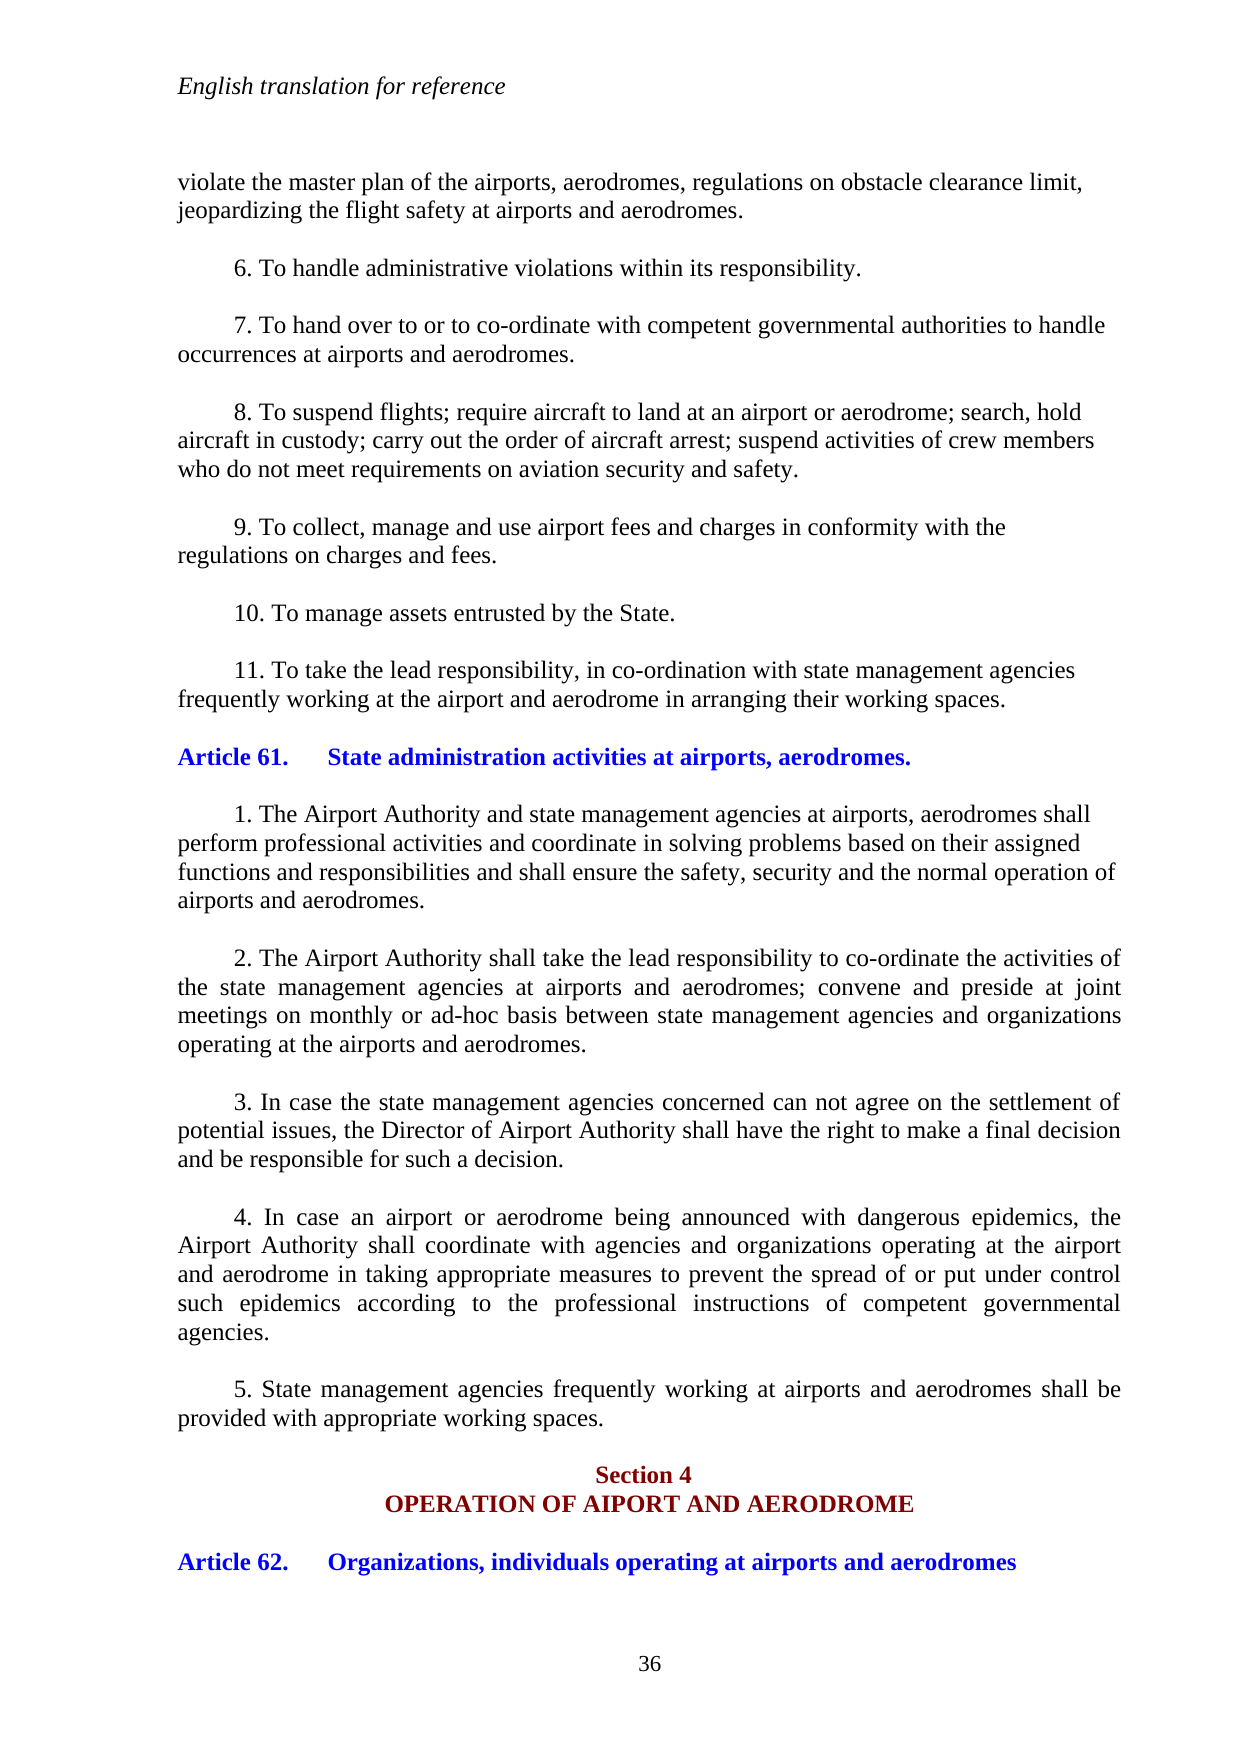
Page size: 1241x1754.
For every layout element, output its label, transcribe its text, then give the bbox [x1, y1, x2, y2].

subtitle Section 4 OPERATION OF AIPORT AND AERODROME [177, 1460, 1122, 1518]
text 4. In case an airport or aerodrome being announced with dangerous epidemics, the Airport Authority shall coordinate with agencies and organizations operating at the airport and aerodrome in taking appropriate measures to prevent the spread of or put under control such epidemics according to the professional instructions of competent governmental agencies. [177, 1202, 1122, 1345]
text 5. State management agencies frequently working at airports and aerodromes shall be provided with appropriate working spaces. [177, 1374, 1122, 1432]
text 11. To take the lead responsibility, in co-ordination with state management agencies frequently working at the airport and aerodrome in arranging their working spaces. [177, 655, 1122, 713]
text 3. In case the state management agencies concerned can not agree on the settlement of potential issues, the Director of Airport Authority shall have the right to make a final decision and be responsible for such a decision. [177, 1087, 1122, 1173]
text 1. The Airport Authority and state management agencies at airports, aerodromes shall perform professional activities and coordinate in solving problems based on their assigned functions and responsibilities and shall ensure the safety, security and the normal operation of airports and aerodromes. [177, 799, 1122, 914]
text 7. To hand over to or to co-ordinate with competent governmental authorities to handle occurrences at airports and aerodromes. [177, 310, 1122, 368]
text 9. To collect, manage and use airport fees and charges in conformity with the regulations on charges and fees. [177, 512, 1122, 569]
text 10. To manage assets entrusted by the State. [177, 598, 1122, 627]
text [177, 167, 1122, 224]
text 6. To handle administrative violations within its responsibility. [177, 253, 1122, 282]
text 2. The Airport Authority shall take the lead responsibility to co-ordinate the activities of the state management agencies at airports and aerodromes; convene and preside at joint meetings on monthly or ad-hoc basis between state management agencies and organizations operating at the airports and aerodromes. [177, 943, 1122, 1058]
subtitle State administration activities at airports, aerodromes. [177, 742, 1122, 770]
subtitle Organizations, individuals operating at airports and aerodromes [177, 1547, 1122, 1575]
text 8. To suspend flights; require aircraft to land at an airport or aerodrome; search, hold aircraft in custody; carry out the order of aircraft arrest; suspend activities of crew members who do not meet requirements on aviation security and safety. [177, 397, 1122, 483]
